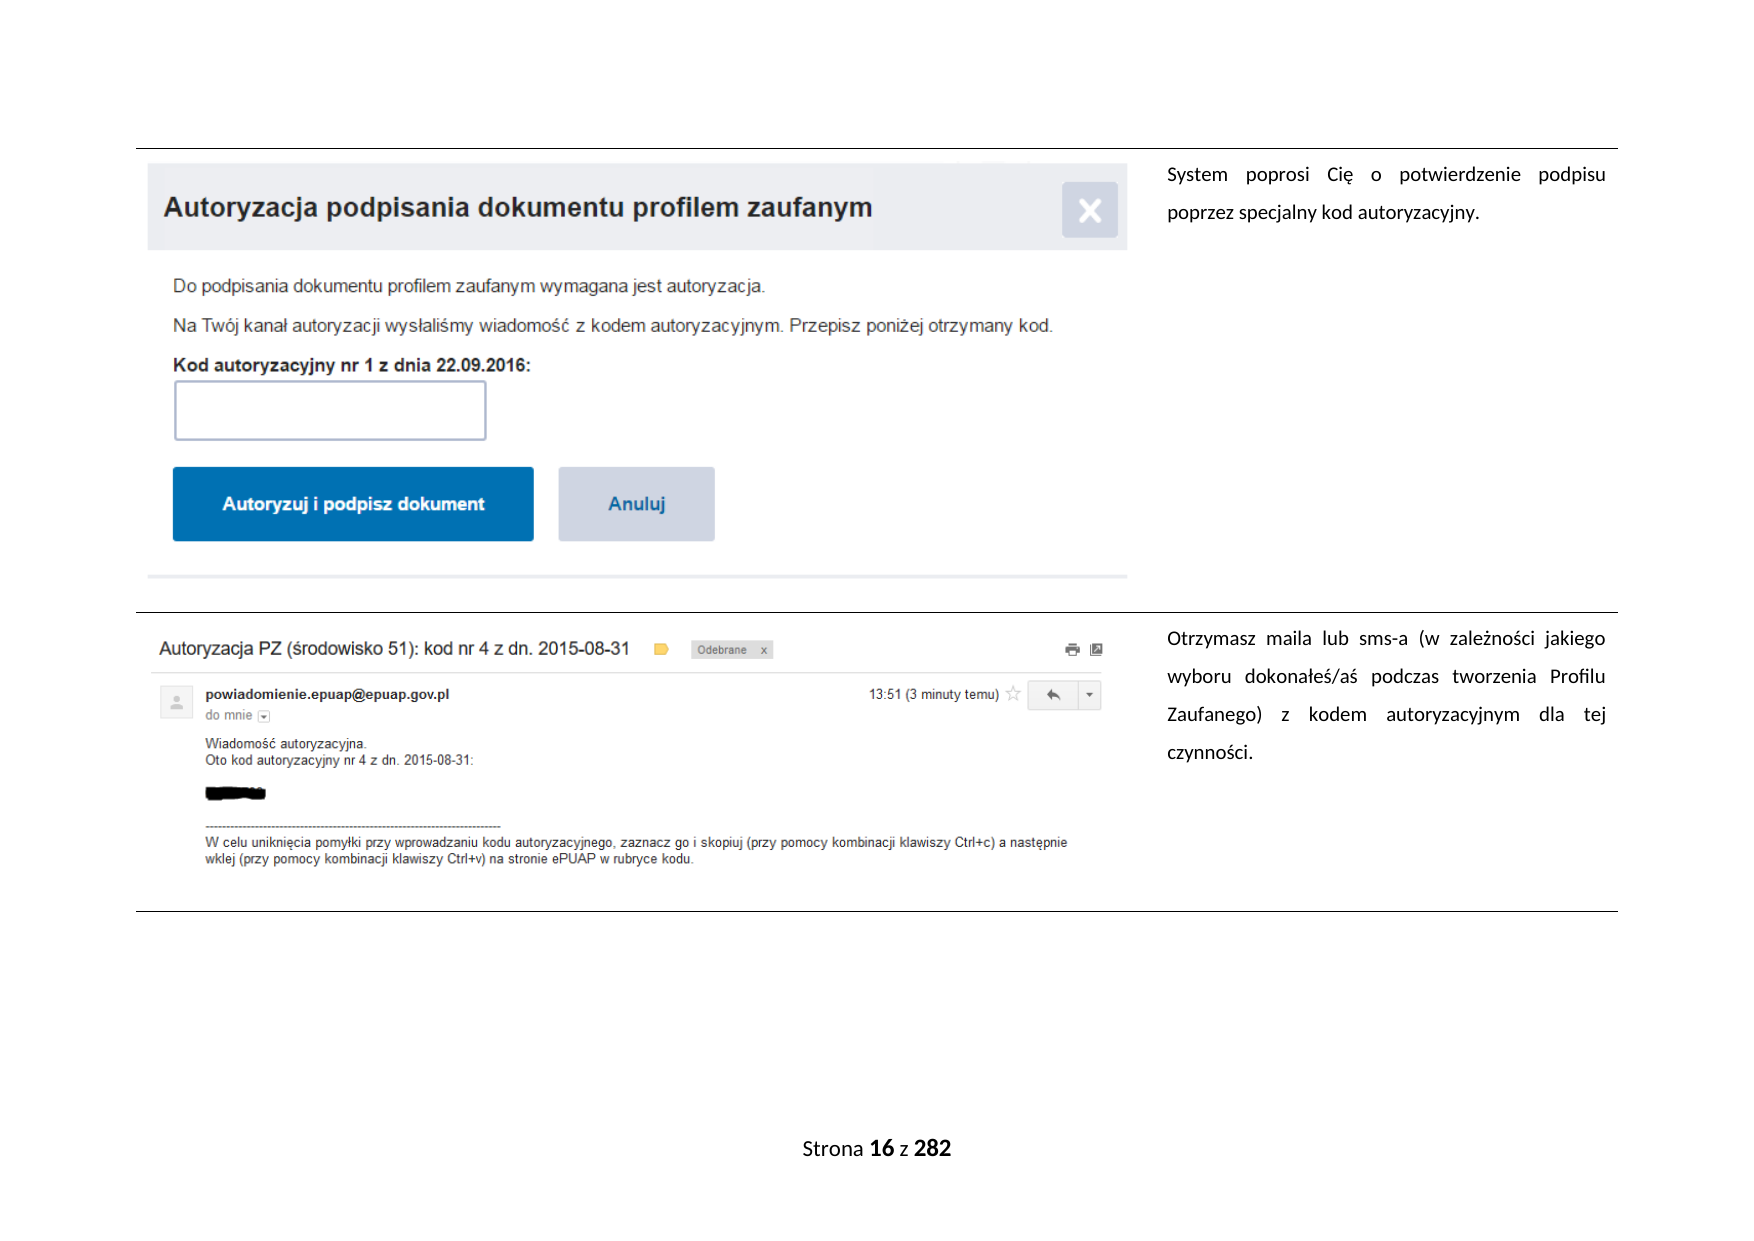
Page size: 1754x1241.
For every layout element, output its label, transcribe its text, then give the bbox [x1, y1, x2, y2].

picture [147, 161, 1128, 586]
table_cell Otrzymasz maila lub sms-a (w zależności jakiego wyboru dokonałeś/aś podczas tworzenia Profilu Zaufanego) z kodem autoryzacyjnym dla tej czynności. [1156, 613, 1618, 911]
table_cell [136, 613, 1156, 911]
table_cell System poprosi Cię o potwierdzenie podpisu poprzez specjalny kod autoryzacyjny. [1156, 149, 1618, 612]
picture [147, 625, 1128, 886]
table_cell [136, 149, 1156, 612]
